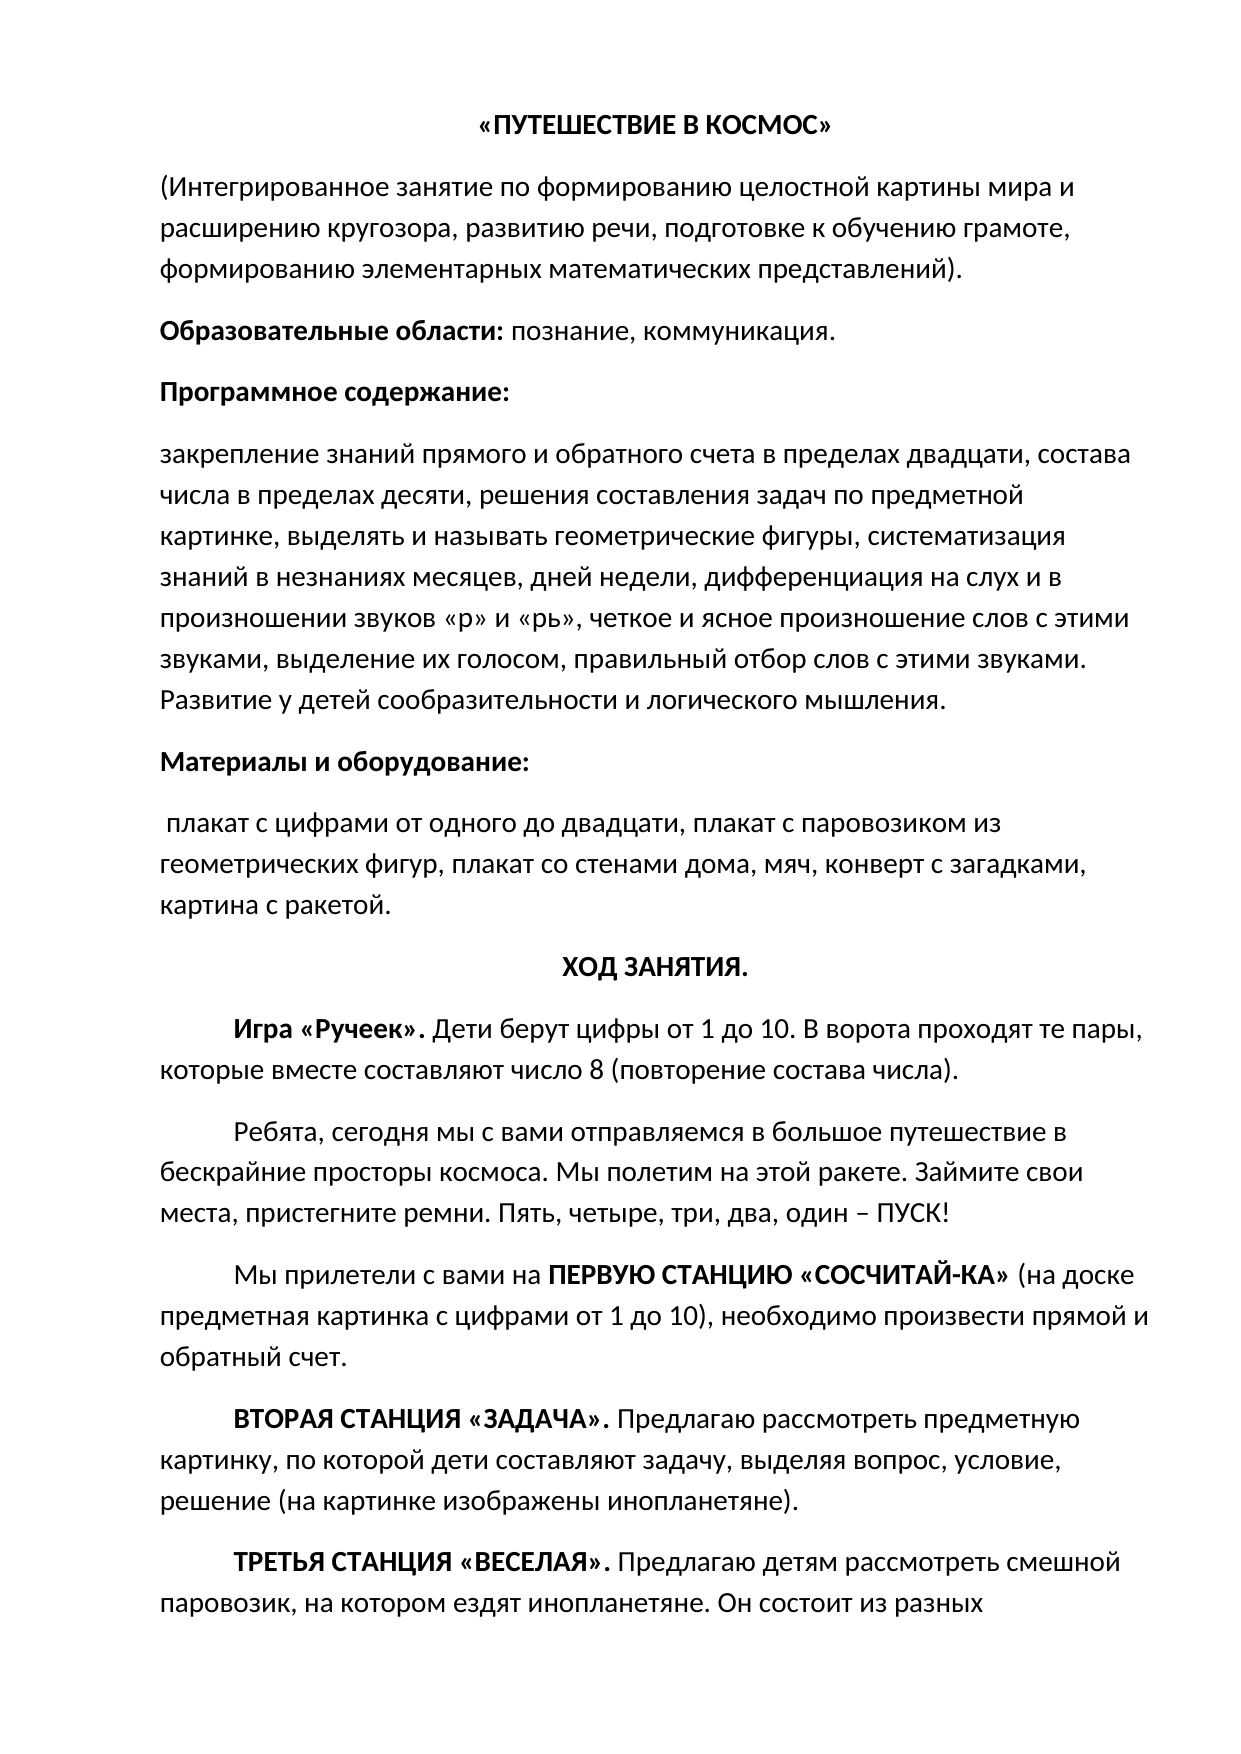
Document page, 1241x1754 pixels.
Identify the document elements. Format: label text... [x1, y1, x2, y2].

text плакат с цифрами от одного до двадцати, плакат с паровозиком из геометрических фигур, плакат со стенами дома, мяч, конверт с загадками, картина с ракетой. [159, 804, 1152, 922]
text Мы прилетели с вами на ПЕРВУЮ СТАНЦИЮ «СОСЧИТАЙ-КА» (на доске предметная картинка с цифрами от 1 до 10), необходимо произвести прямой и обратный счет. [159, 1256, 1152, 1374]
text Ребята, сегодня мы с вами отправляемся в большое путешествие в бескрайние просторы космоса. Мы полетим на этой ракете. Займите свои места, пристегните ремни. Пять, четыре, три, два, один – ПУСК! [159, 1113, 1152, 1230]
text ХОД ЗАНЯТИЯ. [159, 948, 1152, 984]
text Образовательные области: познание, коммуникация. [159, 312, 1152, 347]
text Игра «Ручеек». Дети берут цифры от 1 до 10. В ворота проходят те пары, которые вместе составляют число 8 (повторение состава числа). [159, 1010, 1152, 1086]
text (Интегрированное занятие по формированию целостной картины мира и расширению кругозора, развитию речи, подготовке к обучению грамоте, формированию элементарных математических представлений). [159, 168, 1152, 286]
text закрепление знаний прямого и обратного счета в пределах двадцати, состава числа в пределах десяти, решения составления задач по предметной картинке, выделять и называть геометрические фигуры, систематизация знаний в незнаниях месяцев, дней недели, дифференциация на слух и в произношении звуков «р» и «рь», четкое и ясное произношение слов с этими звуками, выделение их голосом, правильный отбор слов с этими звуками. Развитие у детей сообразительности и логического мышления. [159, 435, 1152, 717]
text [159, 1543, 1152, 1620]
text Материалы и оборудование: [159, 743, 1152, 778]
text ВТОРАЯ СТАНЦИЯ «ЗАДАЧА». Предлагаю рассмотреть предметную картинку, по которой дети составляют задачу, выделяя вопрос, условие, решение (на картинке изображены инопланетяне). [159, 1400, 1152, 1517]
text Программное содержание: [159, 373, 1152, 409]
text «ПУТЕШЕСТВИЕ В КОСМОС» [159, 106, 1152, 142]
